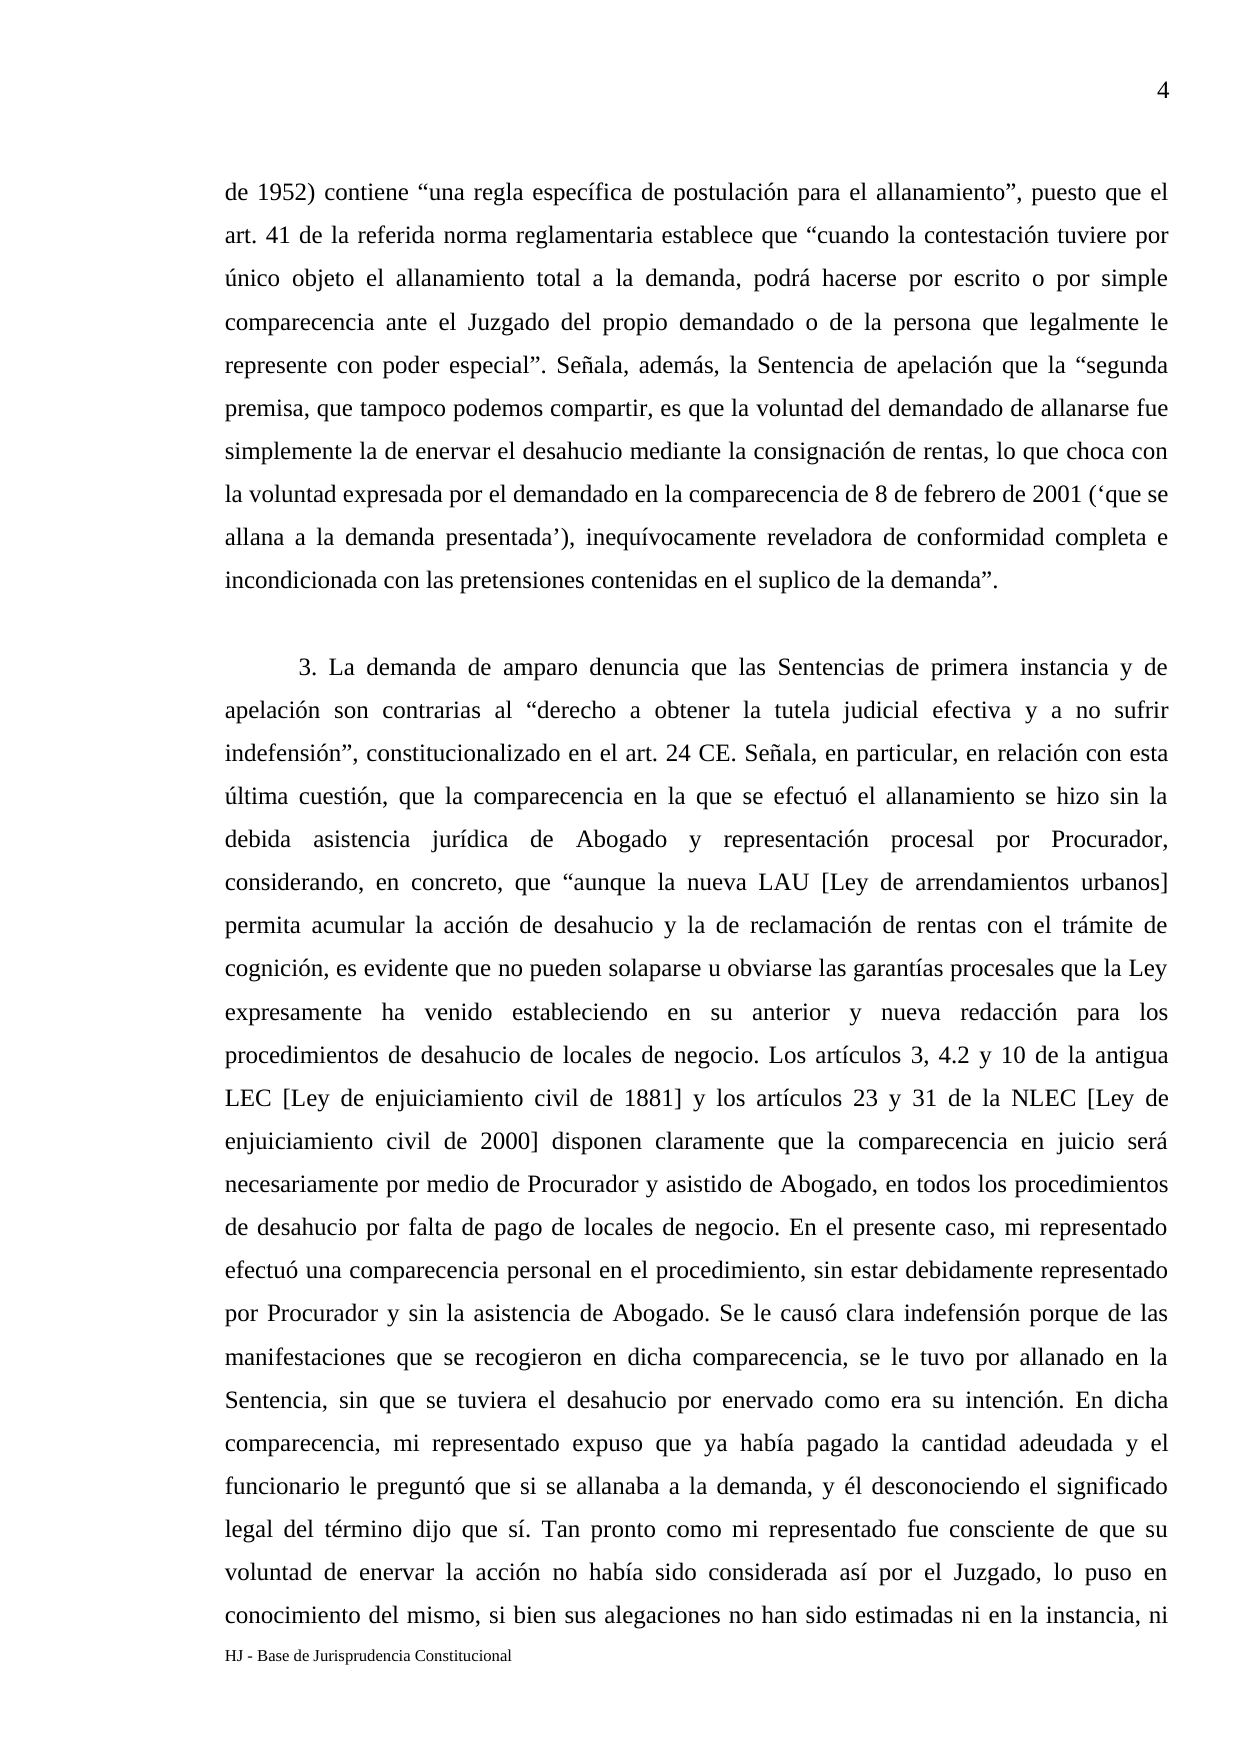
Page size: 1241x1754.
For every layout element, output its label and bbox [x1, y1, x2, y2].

text [224, 652, 1169, 1629]
text [224, 177, 1169, 594]
